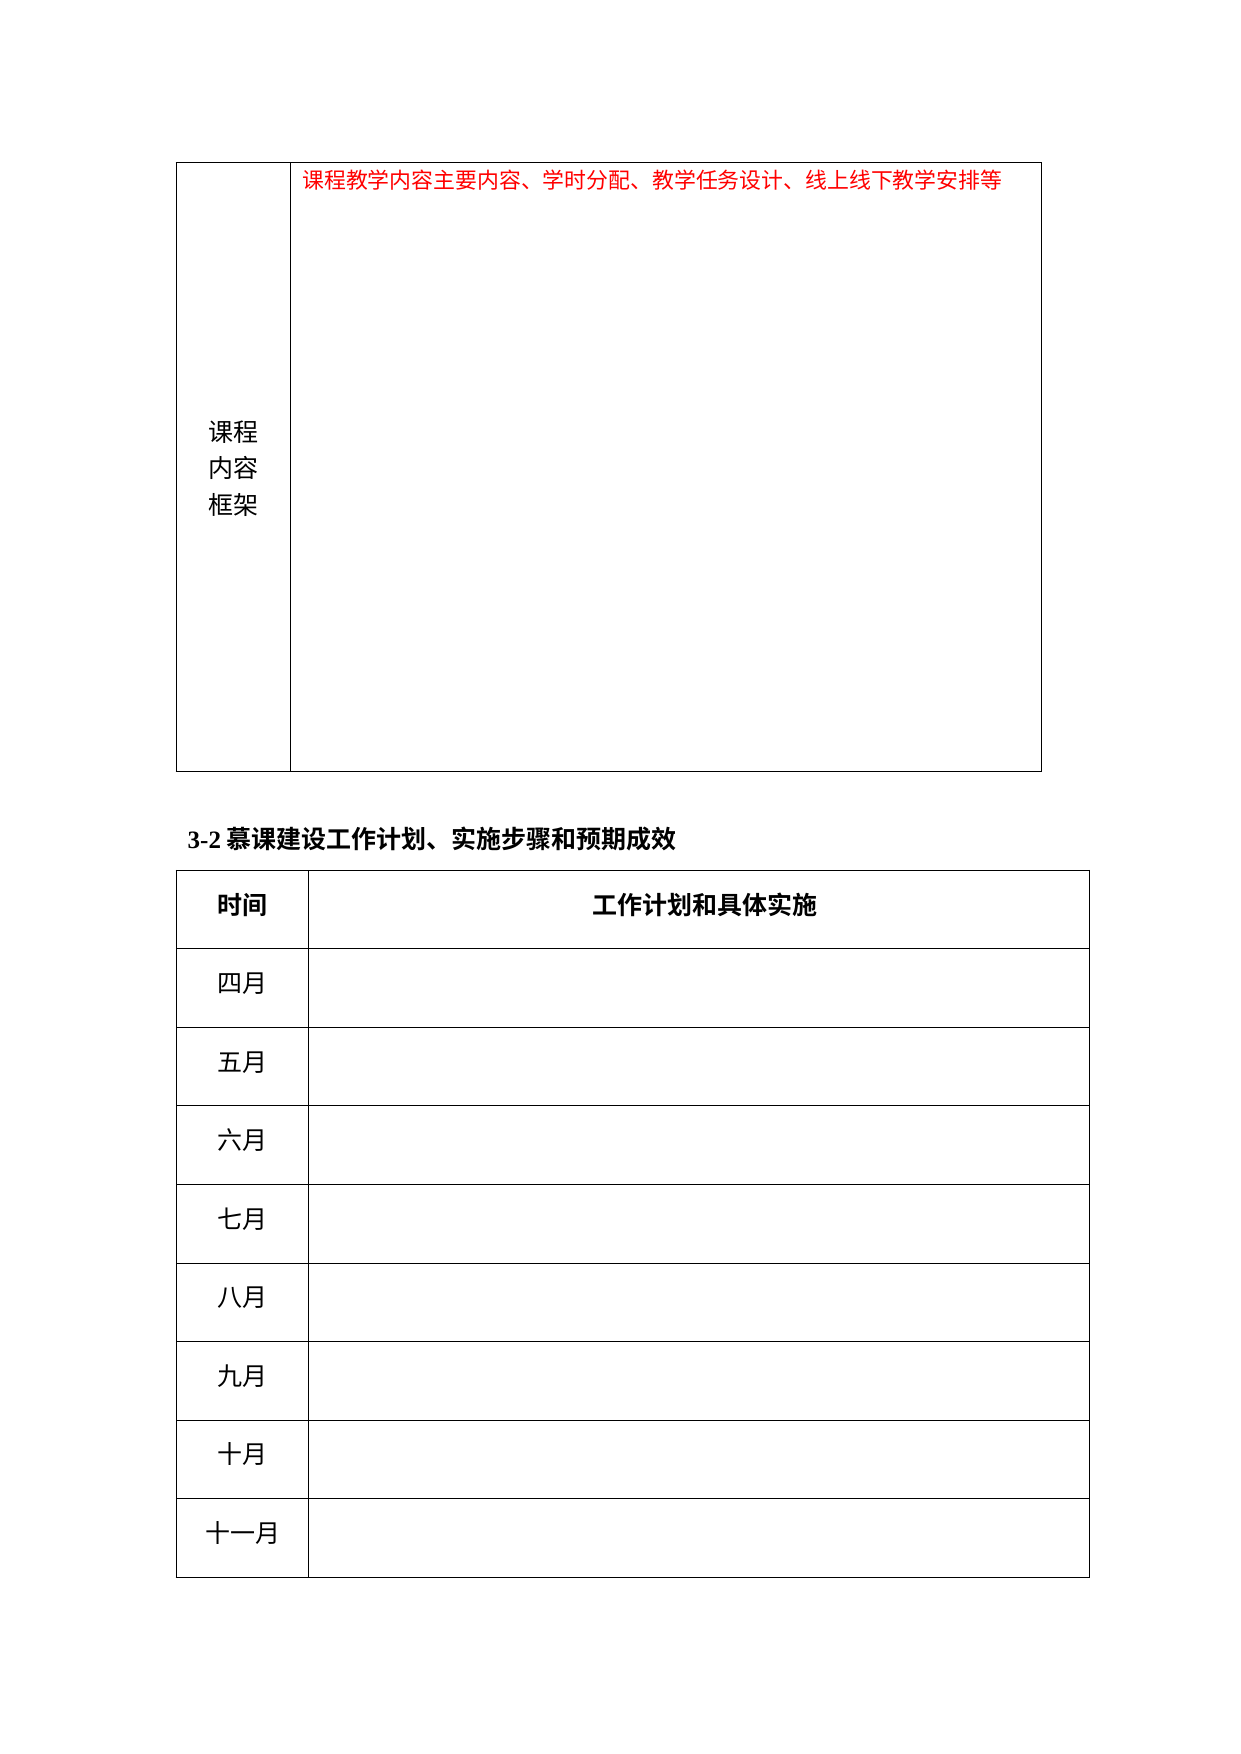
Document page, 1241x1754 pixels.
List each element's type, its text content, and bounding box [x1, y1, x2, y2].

table_cell 七月 [177, 1185, 308, 1262]
table_cell [309, 949, 1089, 1027]
table_cell 十月 [177, 1421, 308, 1498]
text 3-2慕课建设工作计划、实施步骤和预期成效 [187, 805, 1053, 870]
table_cell 六月 [177, 1106, 308, 1184]
table_cell 四月 [177, 949, 308, 1027]
table_header 工作计划和具体实施 [309, 871, 1089, 948]
table_cell [309, 1028, 1089, 1105]
table_cell [309, 1185, 1089, 1262]
table_header 时间 [177, 871, 308, 948]
table_cell [309, 1342, 1089, 1419]
table_cell [309, 1499, 1089, 1577]
table_cell 课程 内容 框架 [177, 163, 290, 771]
table_cell 八月 [177, 1264, 308, 1341]
table_cell [309, 1421, 1089, 1498]
table_cell 九月 [177, 1342, 308, 1419]
table_cell 课程教学内容主要内容、学时分配、教学任务设计、线上线下教学安排等 [291, 163, 1041, 771]
table_cell [309, 1106, 1089, 1184]
table_cell 十一月 [177, 1499, 308, 1577]
table_cell [309, 1264, 1089, 1341]
table_cell 五月 [177, 1028, 308, 1105]
